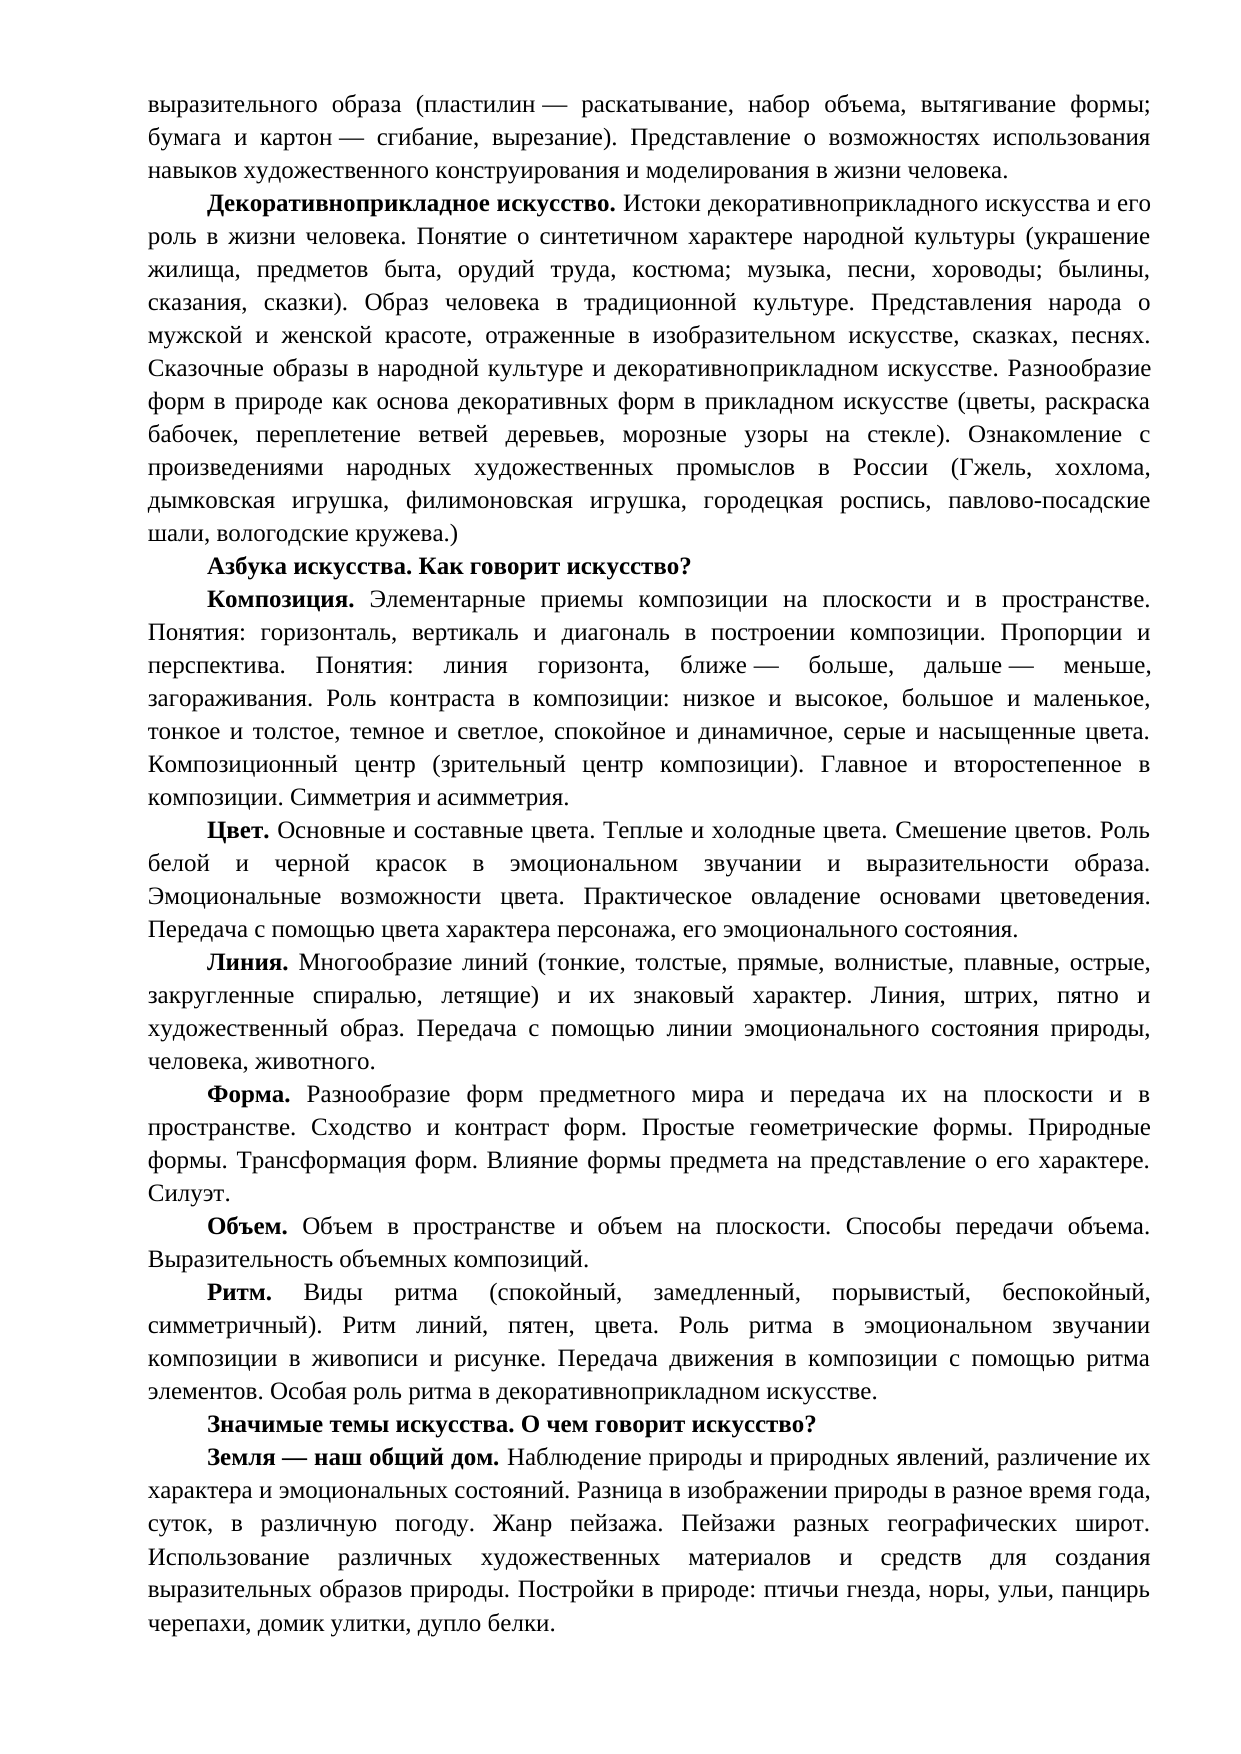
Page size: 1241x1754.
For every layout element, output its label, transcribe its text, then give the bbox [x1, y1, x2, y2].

text Земля — наш общий дом. Наблюдение природы и природных явлений, различение их характера и эмоциональных состояний. Разница в изображении природы в разное время года, суток, в различную погоду. Жанр пейзажа. Пейзажи разных географических широт. Использование различных художественных материалов и средств для создания выразительных образов природы. Постройки в природе: птичьи гнезда, норы, ульи, панцирь черепахи, домик улитки, дупло белки. [148, 1442, 1152, 1636]
text Линия. Многообразие линий (тонкие, толстые, прямые, волнистые, плавные, острые, закругленные спиралью, летящие) и их знаковый характер. Линия, штрих, пятно и художественный образ. Передача с помощью линии эмоционального состояния природы, человека, животного. [148, 947, 1152, 1075]
text Ритм. Виды ритма (спокойный, замедленный, порывистый, беспокойный, симметричный). Ритм линий, пятен, цвета. Роль ритма в эмоциональном звучании композиции в живописи и рисунке. Передача движения в композиции с помощью ритма элементов. Особая роль ритма в декоративно­прикладном искусстве. [148, 1277, 1152, 1405]
text Композиция. Элементарные приемы композиции на плоскости и в пространстве. Понятия: горизонталь, вертикаль и диагональ в построении композиции. Пропорции и перспектива. Понятия: линия горизонта, ближе — больше, дальше — меньше, загораживания. Роль контраста в композиции: низкое и высокое, большое и маленькое, тонкое и толстое, темное и светлое, спокойное и динамичное, серые и насыщенные цвета. Композиционный центр (зрительный центр композиции). Главное и второстепенное в композиции. Симметрия и асимметрия. [148, 584, 1152, 811]
text Форма. Разнообразие форм предметного мира и передача их на плоскости и в пространстве. Сходство и контраст форм. Простые геометрические формы. Природные формы. Трансформация форм. Влияние формы предмета на представление о его характере. Силуэт. [148, 1079, 1152, 1207]
text Декоративно­прикладное искусство. Истоки декоративно­прикладного искусства и его роль в жизни человека. Понятие о синтетичном характере народной культуры (украшение жилища, предметов быта, орудий труда, костюма; музыка, песни, хороводы; былины, сказания, сказки). Образ человека в традиционной культуре. Представления народа о мужской и женской красоте, отраженные в изобразительном искусстве, сказках, песнях. Сказочные образы в народной культуре и декоративно­прикладном искусстве. Разнообразие форм в природе как основа декоративных форм в прикладном искусстве (цветы, раскраска бабочек, переплетение ветвей деревьев, морозные узоры на стекле). Ознакомление с произведениями народных художественных промыслов в России (Гжель, хохлома, дымковская игрушка, филимоновская игрушка, городецкая роспись, павлово-посадские шали, вологодские кружева.) [148, 188, 1152, 547]
text Цвет. Основные и составные цвета. Теплые и холодные цвета. Смешение цветов. Роль белой и черной красок в эмоциональном звучании и выразительности образа. Эмоциональные возможности цвета. Практическое овладение основами цветоведения. Передача с помощью цвета характера персонажа, его эмоционального состояния. [148, 815, 1152, 943]
text Значимые темы искусства. О чем говорит искусство? [148, 1409, 1152, 1438]
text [148, 89, 1152, 183]
text Объем. Объем в пространстве и объем на плоскости. Способы передачи объема. Выразительность объемных композиций. [148, 1211, 1152, 1273]
text Азбука искусства. Как говорит искусство? [148, 551, 1152, 580]
